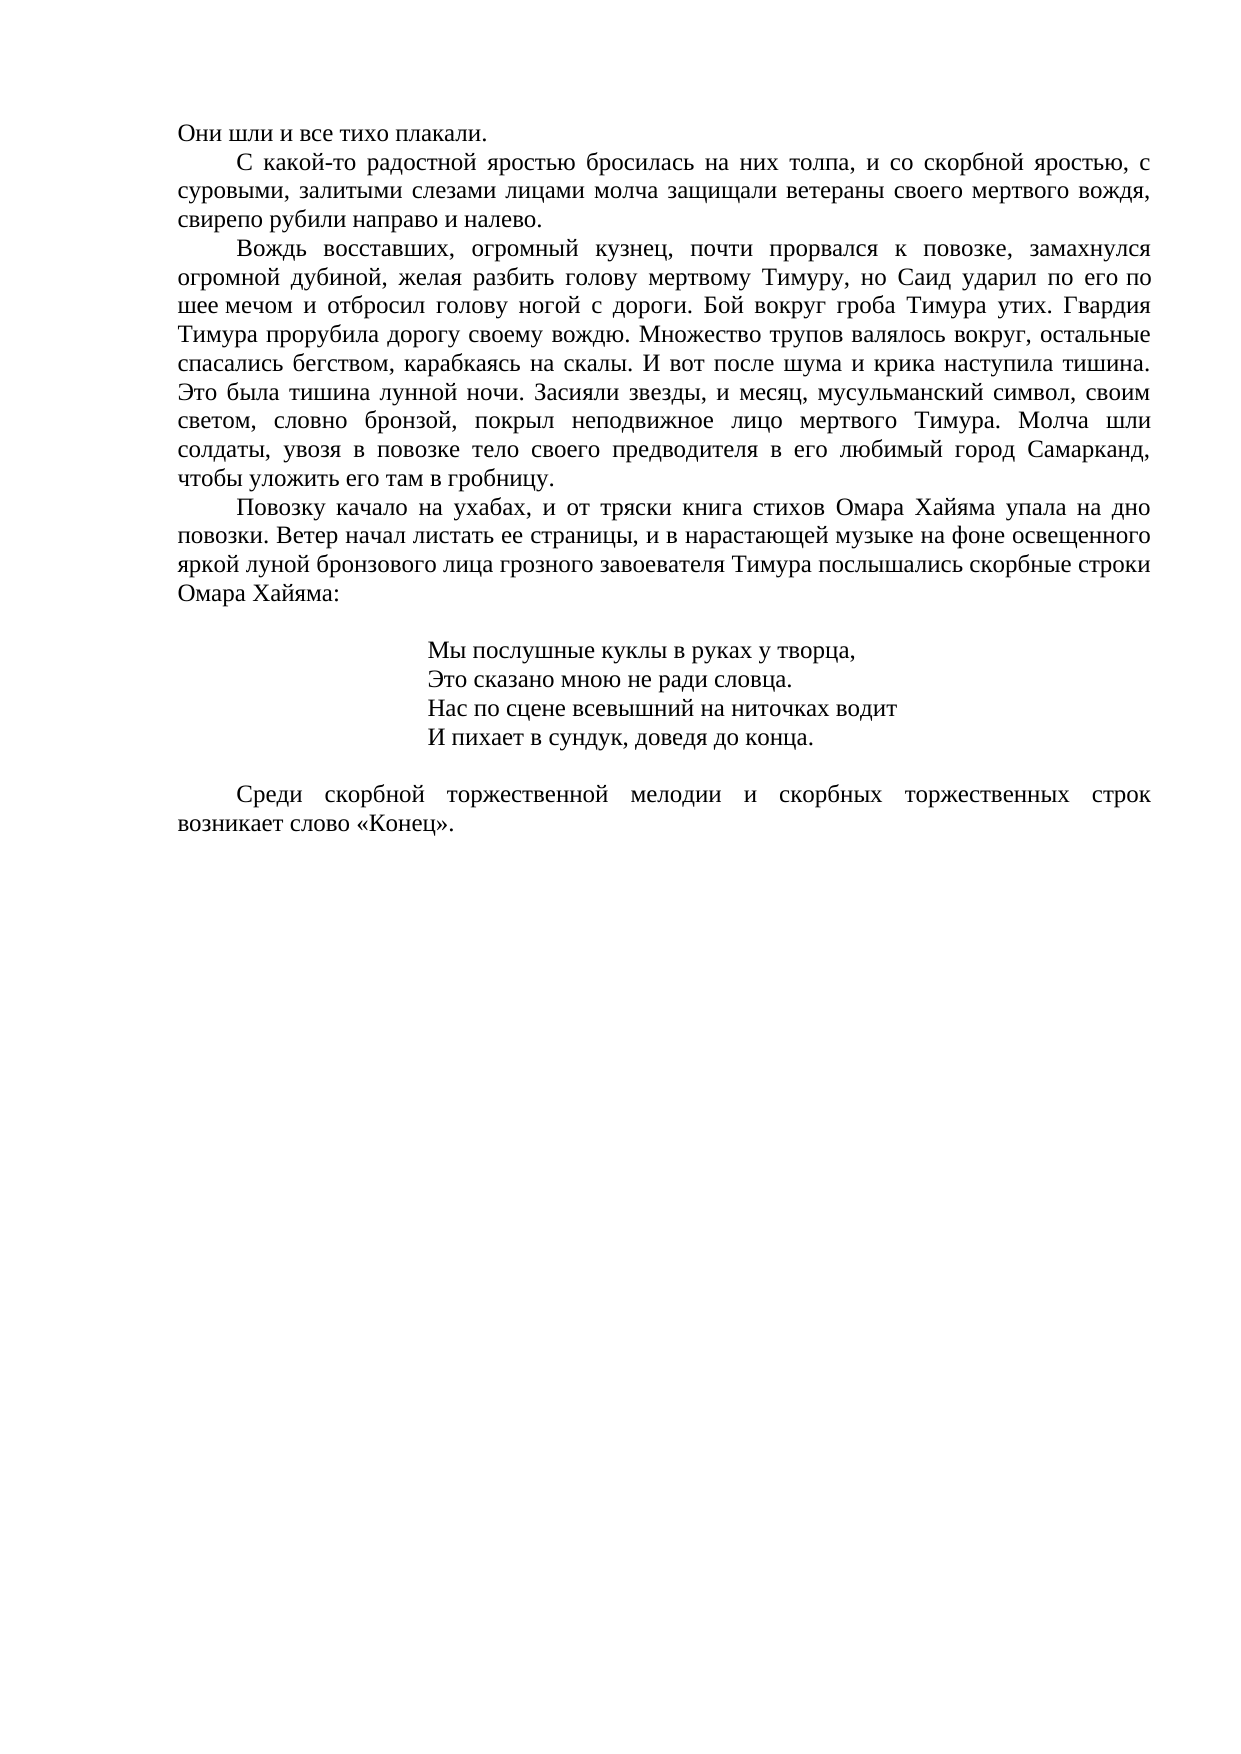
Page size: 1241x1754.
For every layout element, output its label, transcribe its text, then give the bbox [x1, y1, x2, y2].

text Среди скорбной торжественной мелодии и скорбных торжественных строк возникает слово «Конец». [177, 779, 1152, 837]
text И пихает в сундук, доведя до конца. [386, 722, 1089, 751]
text Мы послушные куклы в руках у творца, [386, 636, 1089, 664]
text Вождь восставших, огромный кузнец, почти прорвался к повозке, замахнулся огромной дубиной, желая разбить голову мертвому Тимуру, но Саид ударил по его по шее мечом и отбросил голову ногой с дороги. Бой вокруг гроба Тимура утих. Гвардия Тимура прорубила дорогу своему вождю. Множество трупов валялось вокруг, остальные спасались бегством, карабкаясь на скалы. И вот после шума и крика наступила тишина. Это была тишина лунной ночи. Засияли звезды, и месяц, мусульманский символ, своим светом, словно бронзой, покрыл неподвижное лицо мертвого Тимура. Молча шли солдаты, увозя в повозке тело своего предводителя в его любимый город Самарканд, чтобы уложить его там в гробницу. [177, 233, 1152, 492]
text Нас по сцене всевышний на ниточках водит [386, 693, 1089, 722]
text Повозку качало на ухабах, и от тряски книга стихов Омара Хайяма упала на дно повозки. Ветер начал листать ее страницы, и в нарастающей музыке на фоне освещенного яркой луной бронзового лица грозного завоевателя Тимура послышались скорбные строки Омара Хайяма: [177, 492, 1152, 607]
text С какой-то радостной яростью бросилась на них толпа, и со скорбной яростью, с суровыми, залитыми слезами лицами молча защищали ветераны своего мертвого вождя, свирепо рубили направо и налево. [177, 147, 1152, 233]
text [177, 118, 1152, 147]
text Это сказано мною не ради словца. [386, 664, 1089, 693]
